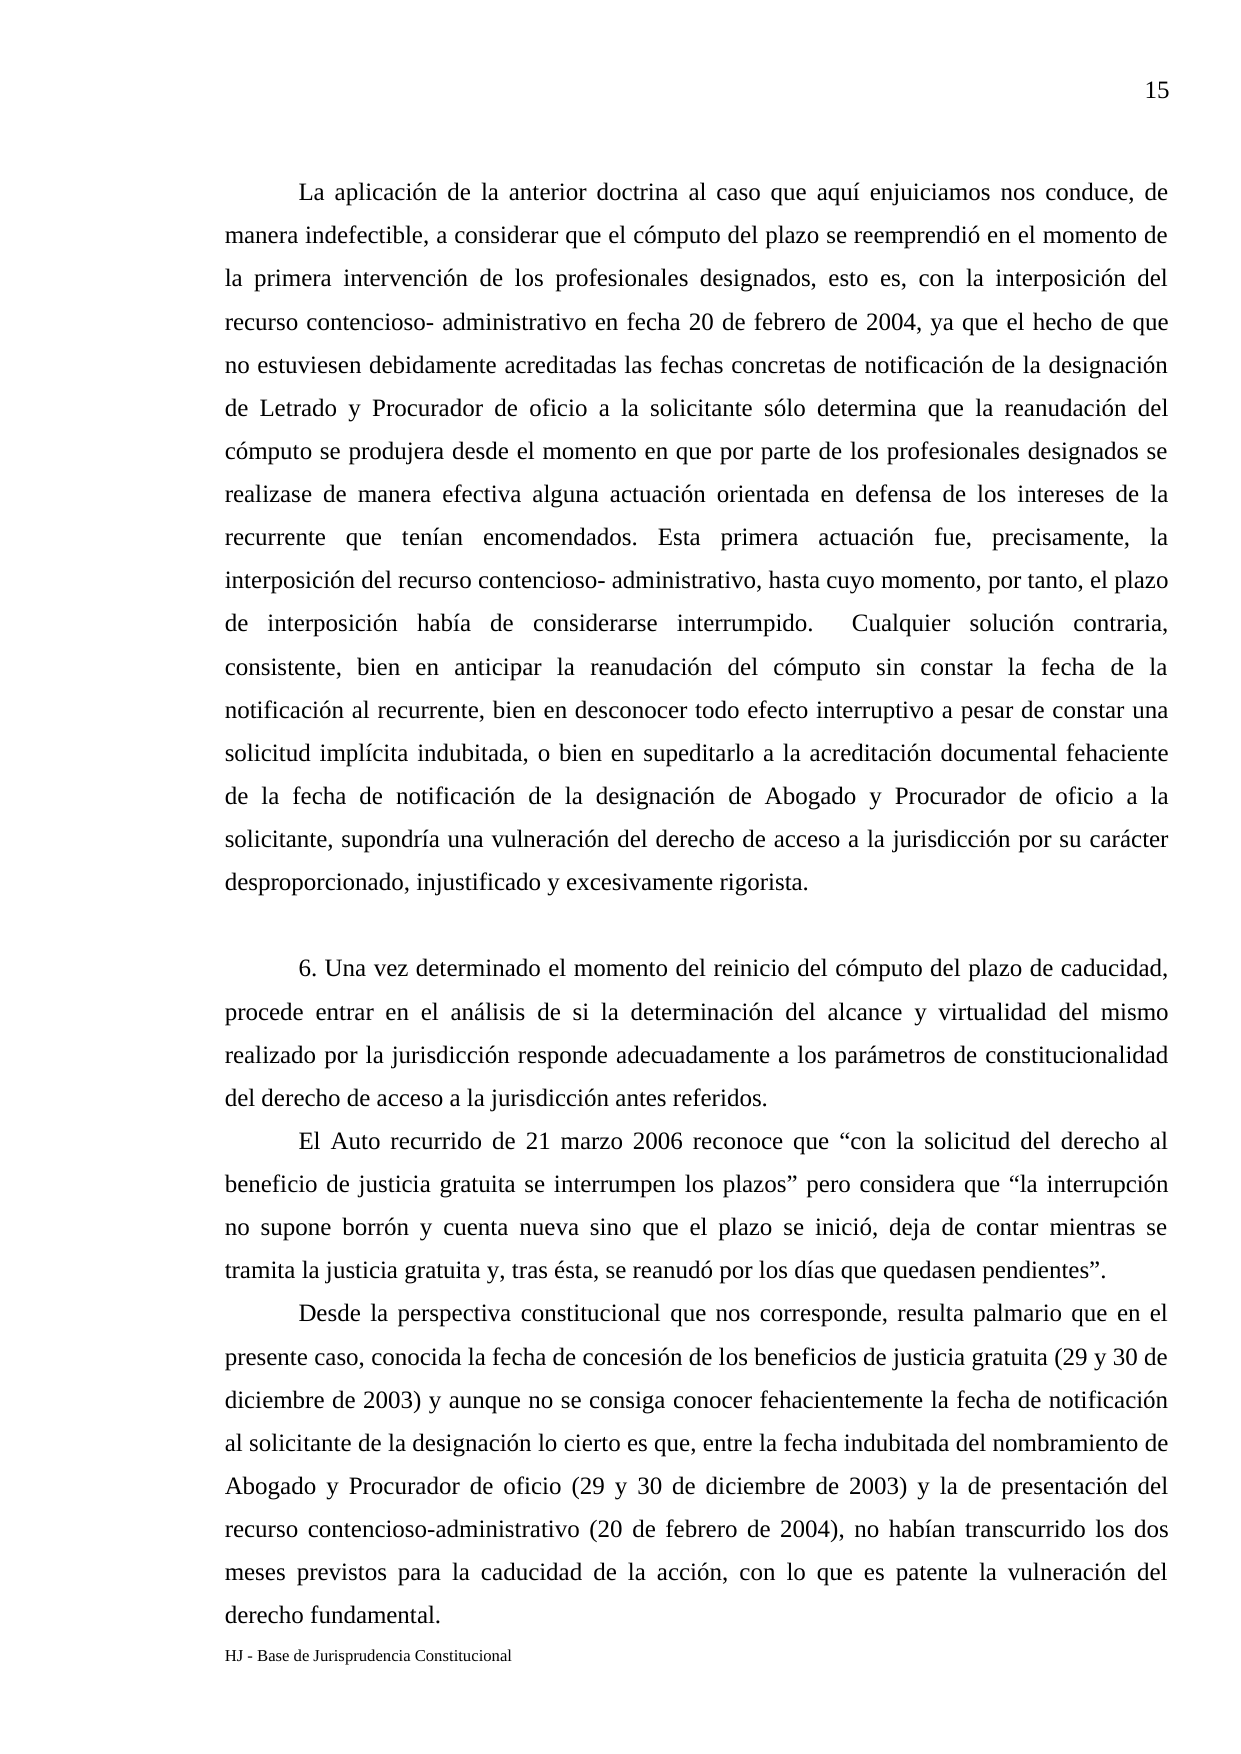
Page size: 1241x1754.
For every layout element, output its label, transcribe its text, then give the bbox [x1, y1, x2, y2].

text El Auto recurrido de 21 marzo 2006 reconoce que “con la solicitud del derecho al beneficio de justicia gratuita se interrumpen los plazos” pero considera que “la interrupción no supone borrón y cuenta nueva sino que el plazo se inició, deja de contar mientras se tramita la justicia gratuita y, tras ésta, se reanudó por los días que quedasen pendientes”. [224, 1126, 1169, 1284]
text 6. Una vez determinado el momento del reinicio del cómputo del plazo de caducidad, procede entrar en el análisis de si la determinación del alcance y virtualidad del mismo realizado por la jurisdicción responde adecuadamente a los parámetros de constitucionalidad del derecho de acceso a la jurisdicción antes referidos. [224, 953, 1169, 1112]
text Desde la perspectiva constitucional que nos corresponde, resulta palmario que en el presente caso, conocida la fecha de concesión de los beneficios de justicia gratuita (29 y 30 de diciembre de 2003) y aunque no se consiga conocer fehacientemente la fecha de notificación al solicitante de la designación lo cierto es que, entre la fecha indubitada del nombramiento de Abogado y Procurador de oficio (29 y 30 de diciembre de 2003) y la de presentación del recurso contencioso-administrativo (20 de febrero de 2004), no habían transcurrido los dos meses previstos para la caducidad de la acción, con lo que es patente la vulneración del derecho fundamental. [224, 1298, 1169, 1629]
text La aplicación de la anterior doctrina al caso que aquí enjuiciamos nos conduce, de manera indefectible, a considerar que el cómputo del plazo se reemprendió en el momento de la primera intervención de los profesionales designados, esto es, con la interposición del recurso contencioso- administrativo en fecha 20 de febrero de 2004, ya que el hecho de que no estuviesen debidamente acreditadas las fechas concretas de notificación de la designación de Letrado y Procurador de oficio a la solicitante sólo determina que la reanudación del cómputo se produjera desde el momento en que por parte de los profesionales designados se realizase de manera efectiva alguna actuación orientada en defensa de los intereses de la recurrente que tenían encomendados. Esta primera actuación fue, precisamente, la interposición del recurso contencioso- administrativo, hasta cuyo momento, por tanto, el plazo de interposición había de considerarse interrumpido. Cualquier solución contraria, consistente, bien en anticipar la reanudación del cómputo sin constar la fecha de la notificación al recurrente, bien en desconocer todo efecto interruptivo a pesar de constar una solicitud implícita indubitada, o bien en supeditarlo a la acreditación documental fehaciente de la fecha de notificación de la designación de Abogado y Procurador de oficio a la solicitante, supondría una vulneración del derecho de acceso a la jurisdicción por su carácter desproporcionado, injustificado y excesivamente rigorista. [224, 177, 1169, 896]
